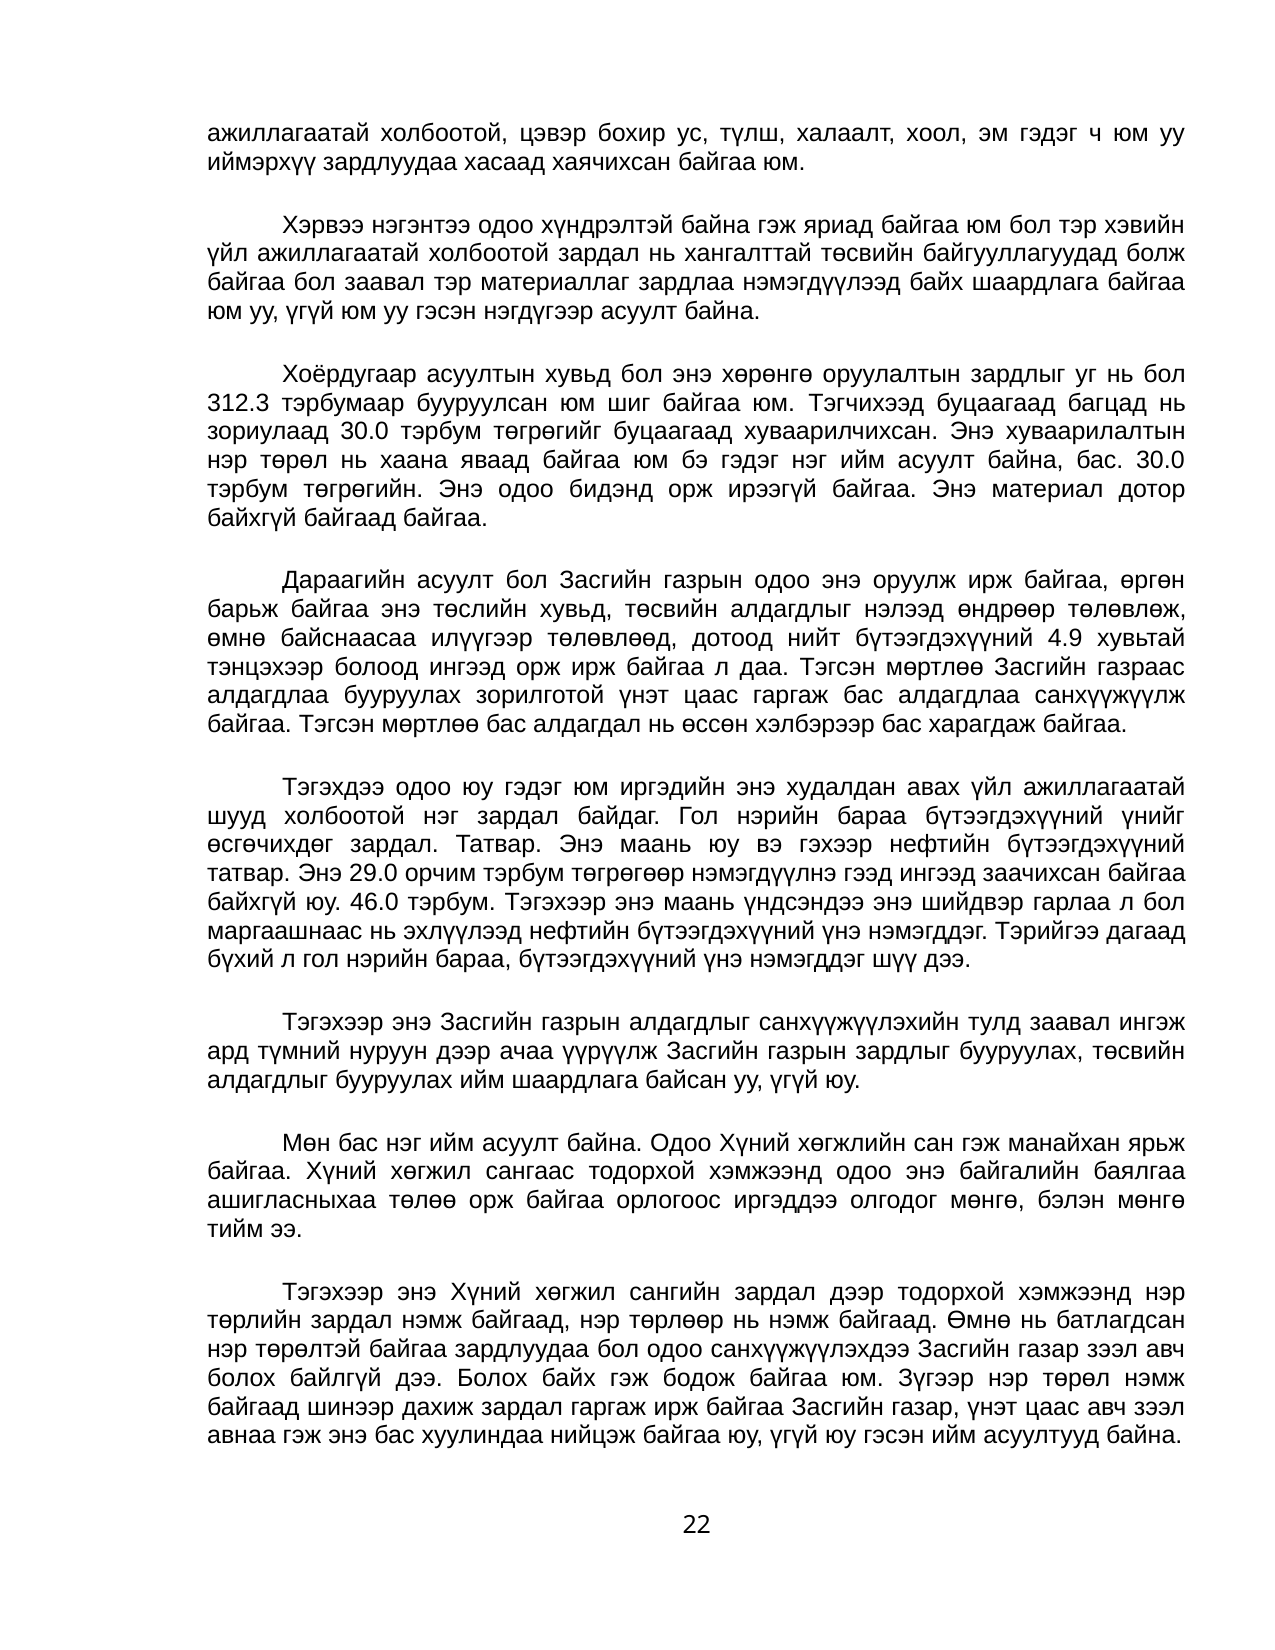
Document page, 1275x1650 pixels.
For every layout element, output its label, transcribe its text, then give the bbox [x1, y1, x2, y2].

text Тэгэхээр энэ Засгийн газрын алдагдлыг санхүүжүүлэхийн тулд заавал ингэж ард түмний нуруун дээр ачаа үүрүүлж Засгийн газрын зардлыг бууруулах, төсвийн алдагдлыг бууруулах ийм шаардлага байсан уу, үгүй юу. [207, 1007, 1186, 1093]
text Тэгэхдээ одоо юу гэдэг юм иргэдийн энэ худалдан авах үйл ажиллагаатай шууд холбоотой нэг зардал байдаг. Гол нэрийн бараа бүтээгдэхүүний үнийг өсгөчихдөг зардал. Татвар. Энэ маань юу вэ гэхээр нефтийн бүтээгдэхүүний татвар. Энэ 29.0 орчим тэрбум төгрөгөөр нэмэгдүүлнэ гээд ингээд заачихсан байгаа байхгүй юу. 46.0 тэрбум. Тэгэхээр энэ маань үндсэндээ энэ шийдвэр гарлаа л бол маргаашнаас нь эхлүүлээд нефтийн бүтээгдэхүүний үнэ нэмэгддэг. Тэрийгээ дагаад бүхий л гол нэрийн бараа, бүтээгдэхүүний үнэ нэмэгддэг шүү дээ. [207, 772, 1186, 973]
text Хэрвээ нэгэнтээ одоо хүндрэлтэй байна гэж яриад байгаа юм бол тэр хэвийн үйл ажиллагаатай холбоотой зардал нь хангалттай төсвийн байгууллагуудад болж байгаа бол заавал тэр материаллаг зардлаа нэмэгдүүлээд байх шаардлага байгаа юм уу, үгүй юм уу гэсэн нэгдүгээр асуулт байна. [207, 210, 1186, 325]
text Мөн бас нэг ийм асуулт байна. Одоо Хүний хөгжлийн сан гэж манайхан ярьж байгаа. Хүний хөгжил сангаас тодорхой хэмжээнд одоо энэ байгалийн баялгаа ашигласныхаа төлөө орж байгаа орлогоос иргэддээ олгодог мөнгө, бэлэн мөнгө тийм ээ. [207, 1127, 1186, 1242]
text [207, 118, 1186, 176]
text Тэгэхээр энэ Хүний хөгжил сангийн зардал дээр тодорхой хэмжээнд нэр төрлийн зардал нэмж байгаад, нэр төрлөөр нь нэмж байгаад. Өмнө нь батлагдсан нэр төрөлтэй байгаа зардлуудаа бол одоо санхүүжүүлэхдээ Засгийн газар зээл авч болох байлгүй дээ. Болох байх гэж бодож байгаа юм. Зүгээр нэр төрөл нэмж байгаад шинээр дахиж зардал гаргаж ирж байгаа Засгийн газар, үнэт цаас авч зээл авнаа гэж энэ бас хуулиндаа нийцэж байгаа юу, үгүй юу гэсэн ийм асуултууд байна. [207, 1277, 1186, 1449]
text Дараагийн асуулт бол Засгийн газрын одоо энэ оруулж ирж байгаа, өргөн барьж байгаа энэ төслийн хувьд, төсвийн алдагдлыг нэлээд өндрөөр төлөвлөж, өмнө байснаасаа илүүгээр төлөвлөөд, дотоод нийт бүтээгдэхүүний 4.9 хувьтай тэнцэхээр болоод ингээд орж ирж байгаа л даа. Тэгсэн мөртлөө Засгийн газраас алдагдлаа бууруулах зорилготой үнэт цаас гаргаж бас алдагдлаа санхүүжүүлж байгаа. Тэгсэн мөртлөө бас алдагдал нь өссөн хэлбэрээр бас харагдаж байгаа. [207, 565, 1186, 738]
text Хоёрдугаар асуултын хувьд бол энэ хөрөнгө оруулалтын зардлыг уг нь бол 312.3 тэрбумаар бууруулсан юм шиг байгаа юм. Тэгчихээд буцаагаад багцад нь зориулаад 30.0 тэрбум төгрөгийг буцаагаад хуваарилчихсан. Энэ хуваарилалтын нэр төрөл нь хаана яваад байгаа юм бэ гэдэг нэг ийм асуулт байна, бас. 30.0 тэрбум төгрөгийн. Энэ одоо бидэнд орж ирээгүй байгаа. Энэ материал дотор байхгүй байгаад байгаа. [207, 359, 1186, 531]
